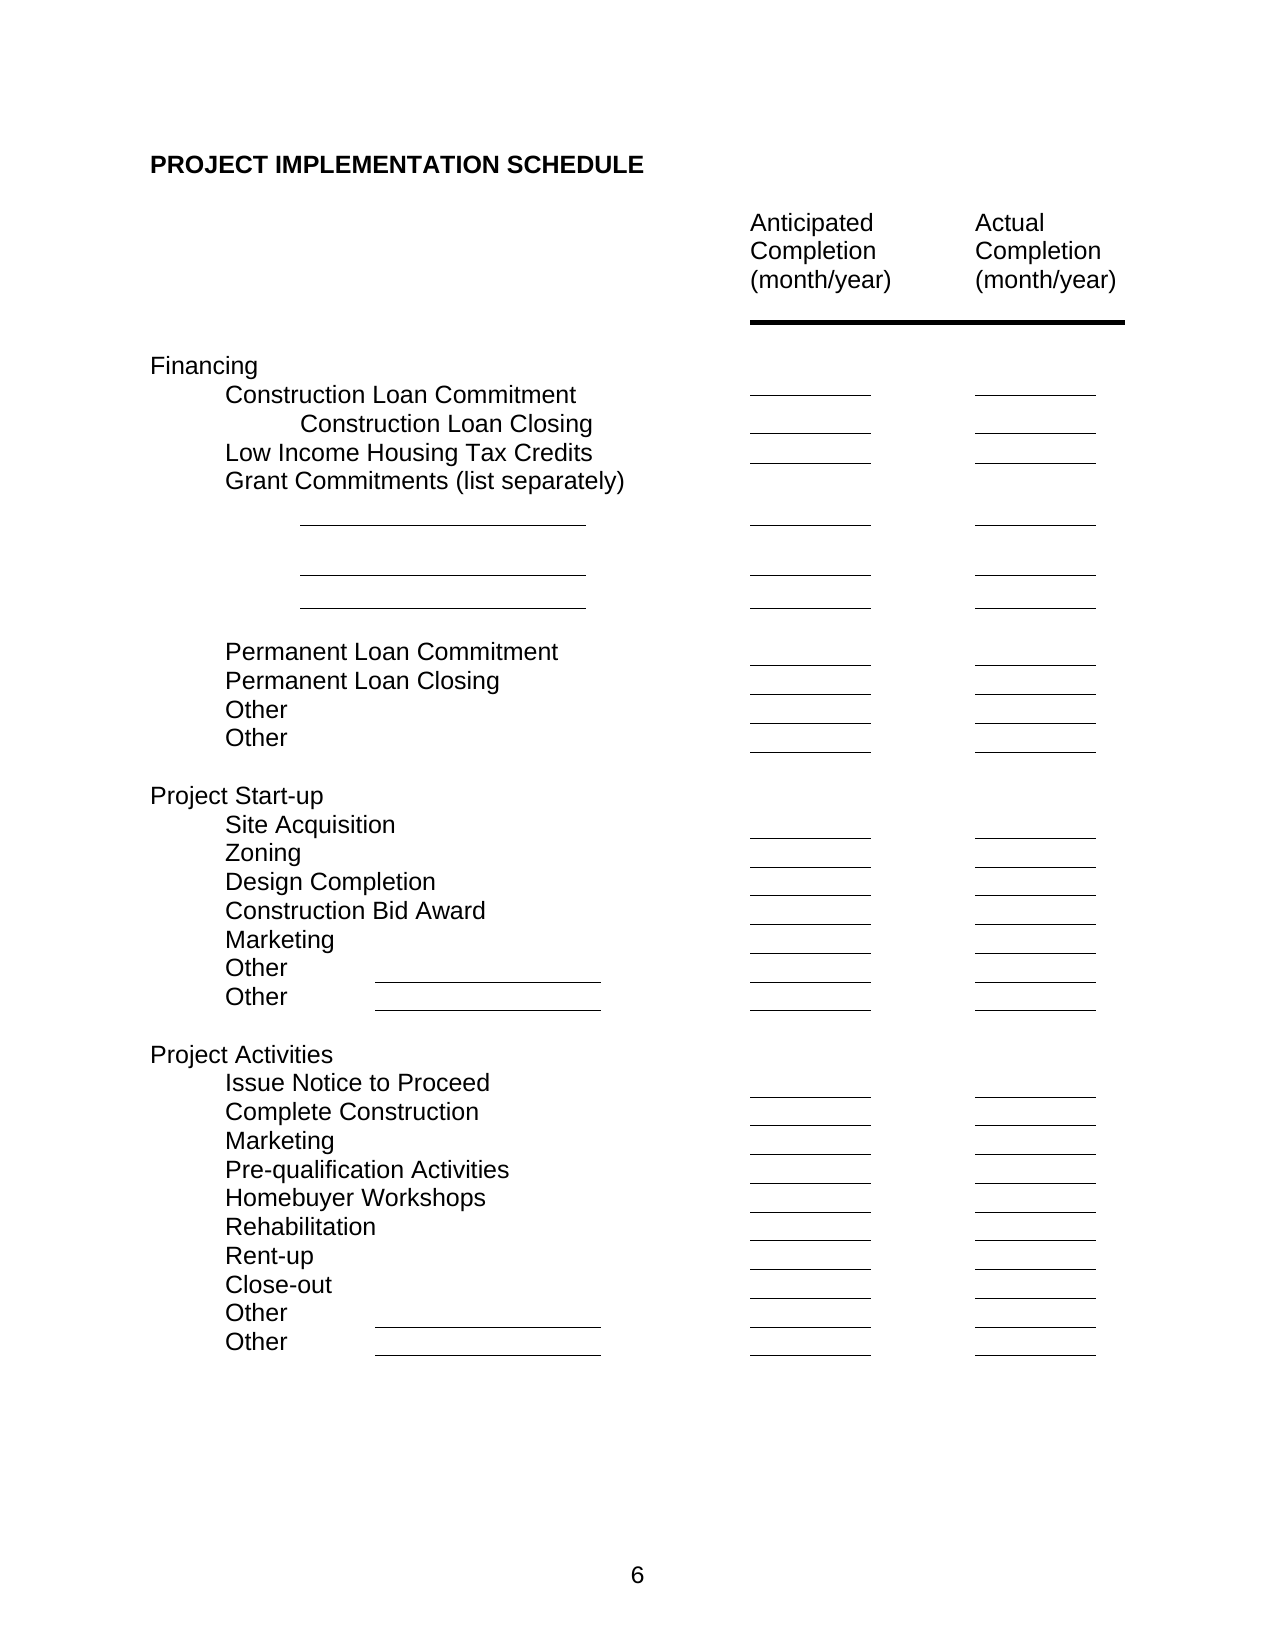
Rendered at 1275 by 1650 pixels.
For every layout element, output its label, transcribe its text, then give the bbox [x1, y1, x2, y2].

text Grant Commitments (list separately) [150, 466, 1125, 495]
text Other [150, 1327, 1125, 1356]
text Project Activities [150, 1039, 1125, 1068]
text Construction Loan Commitment Construction Loan Closing [150, 380, 1125, 437]
text Completion Completion [150, 236, 1125, 265]
text Low Income Housing Tax Credits [150, 437, 1125, 466]
text Site Acquisition [150, 809, 1125, 838]
text Permanent Loan Commitment [150, 637, 1125, 666]
text Complete Construction [150, 1097, 1125, 1126]
text Anticipated Actual [150, 207, 1125, 236]
text Other [150, 694, 1125, 723]
text Other [150, 1298, 1125, 1327]
text Other [150, 953, 1125, 982]
text PROJECT IMPLEMENTATION SCHEDULE [150, 150, 1125, 179]
text Issue Notice to Proceed [150, 1068, 1125, 1097]
text Zoning [150, 838, 1125, 867]
text Pre-qualification Activities [150, 1154, 1125, 1183]
text Other [150, 982, 1125, 1011]
text Rehabilitation [150, 1212, 1125, 1241]
text Homebuyer Workshops [150, 1183, 1125, 1212]
text Design Completion [150, 867, 1125, 896]
text Permanent Loan Closing [150, 666, 1125, 694]
text Close-out [150, 1269, 1125, 1298]
text (month/year) (month/year) [150, 265, 1125, 294]
text Rent-up [150, 1241, 1125, 1269]
text Financing [150, 351, 1125, 380]
text Marketing [150, 924, 1125, 953]
text Marketing [150, 1126, 1125, 1154]
text Construction Bid Award [150, 896, 1125, 924]
text Project Start-up [150, 781, 1125, 809]
text Other [150, 723, 1125, 752]
